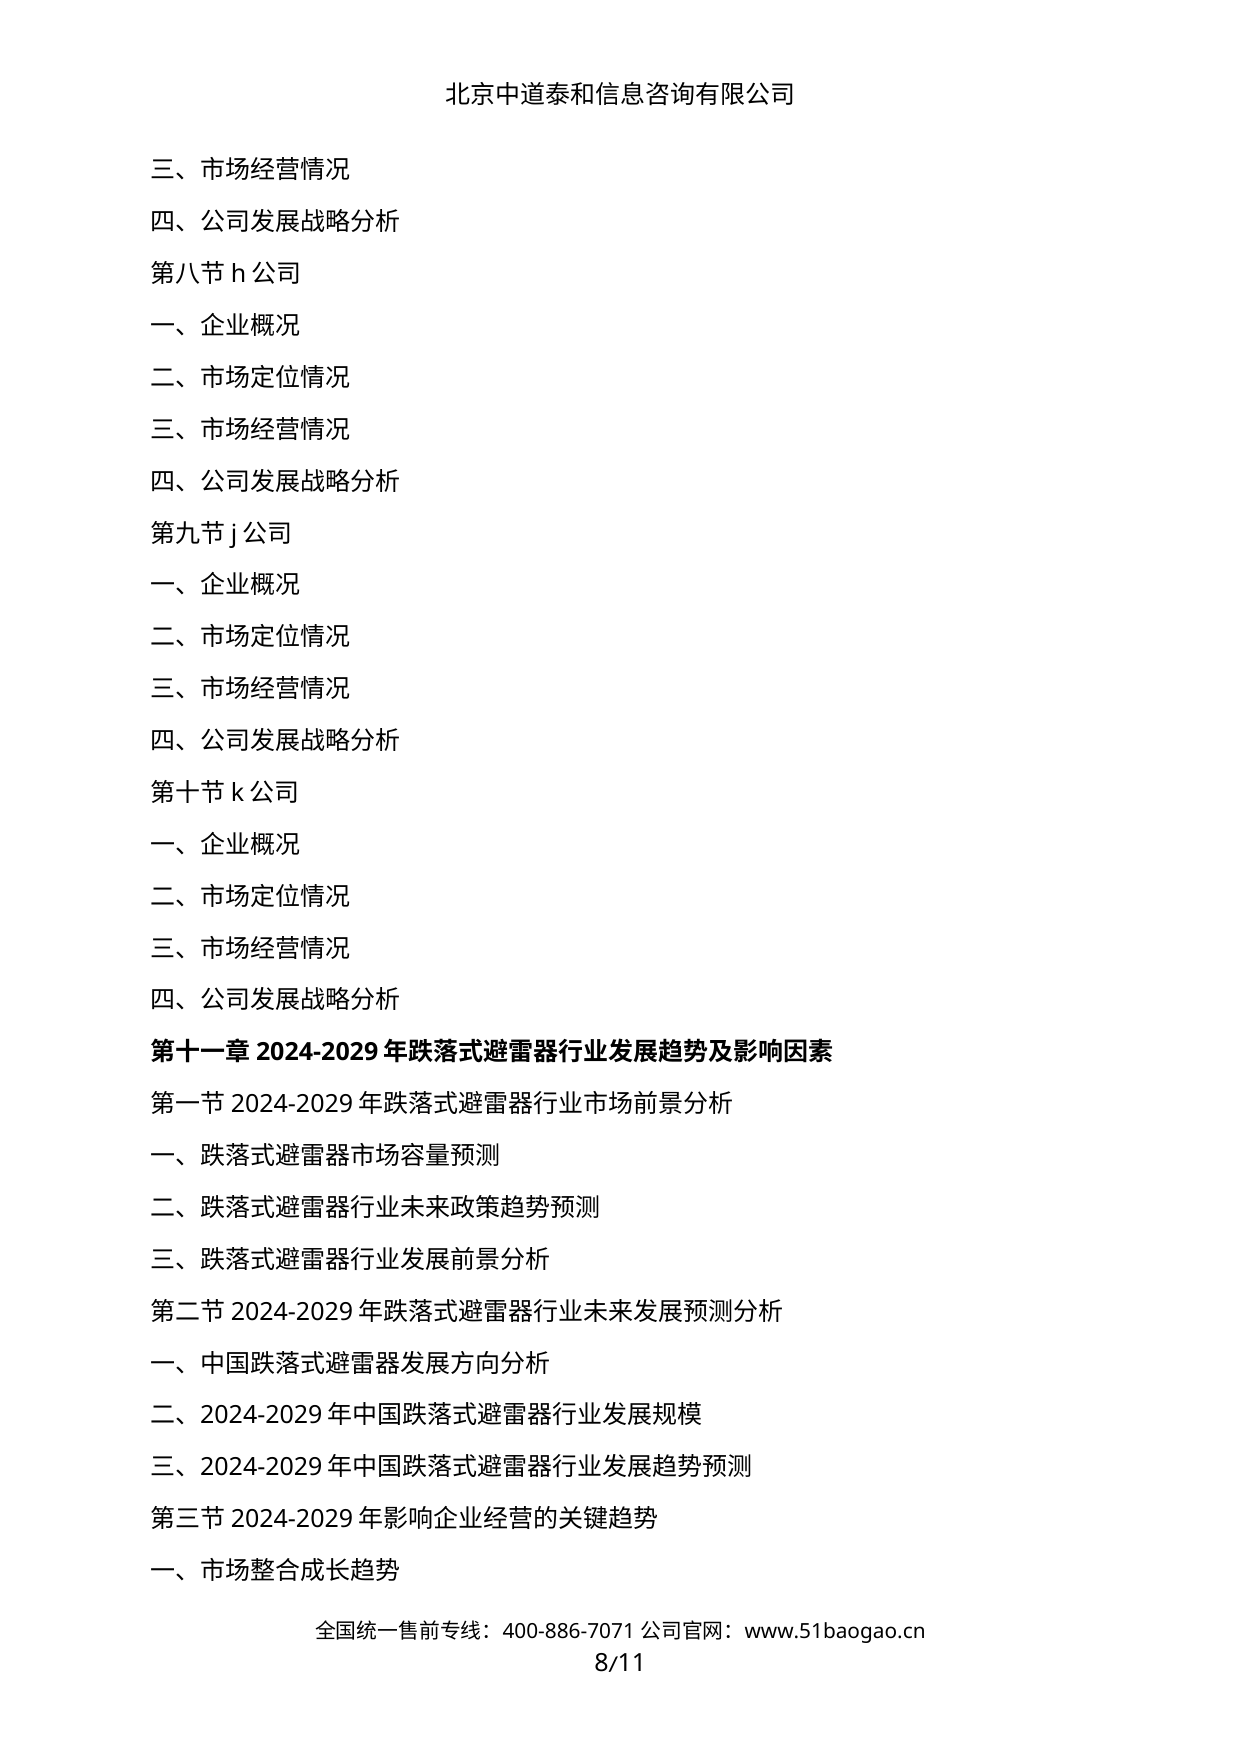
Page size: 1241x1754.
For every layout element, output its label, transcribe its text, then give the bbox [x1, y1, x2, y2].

text 第十一章 2024-2029年跌落式避雷器行业发展趋势及影响因素 [150, 1032, 1090, 1068]
text 四、公司发展战略分析 [150, 980, 1090, 1016]
text 三、跌落式避雷器行业发展前景分析 [150, 1239, 1090, 1276]
text 四、公司发展战略分析 [150, 202, 1090, 238]
text 一、跌落式避雷器市场容量预测 [150, 1136, 1090, 1172]
text 一、企业概况 [150, 824, 1090, 861]
text 第十节 k公司 [150, 772, 1090, 809]
text 四、公司发展战略分析 [150, 721, 1090, 757]
text 二、2024-2029年中国跌落式避雷器行业发展规模 [150, 1395, 1090, 1431]
text 二、跌落式避雷器行业未来政策趋势预测 [150, 1187, 1090, 1224]
text 第三节 2024-2029年影响企业经营的关键趋势 [150, 1499, 1090, 1535]
text 第二节 2024-2029年跌落式避雷器行业未来发展预测分析 [150, 1291, 1090, 1327]
text 第八节 h公司 [150, 254, 1090, 290]
text 三、市场经营情况 [150, 928, 1090, 964]
text 三、市场经营情况 [150, 150, 1090, 186]
text 一、市场整合成长趋势 [150, 1551, 1090, 1587]
text 二、市场定位情况 [150, 617, 1090, 653]
text 二、市场定位情况 [150, 876, 1090, 912]
text 三、2024-2029年中国跌落式避雷器行业发展趋势预测 [150, 1447, 1090, 1483]
text 一、中国跌落式避雷器发展方向分析 [150, 1343, 1090, 1379]
text 二、市场定位情况 [150, 357, 1090, 394]
text 第九节 j公司 [150, 513, 1090, 549]
text 三、市场经营情况 [150, 669, 1090, 705]
text 四、公司发展战略分析 [150, 461, 1090, 497]
text 一、企业概况 [150, 565, 1090, 601]
text 三、市场经营情况 [150, 409, 1090, 446]
text 一、企业概况 [150, 306, 1090, 342]
text 第一节 2024-2029年跌落式避雷器行业市场前景分析 [150, 1084, 1090, 1120]
